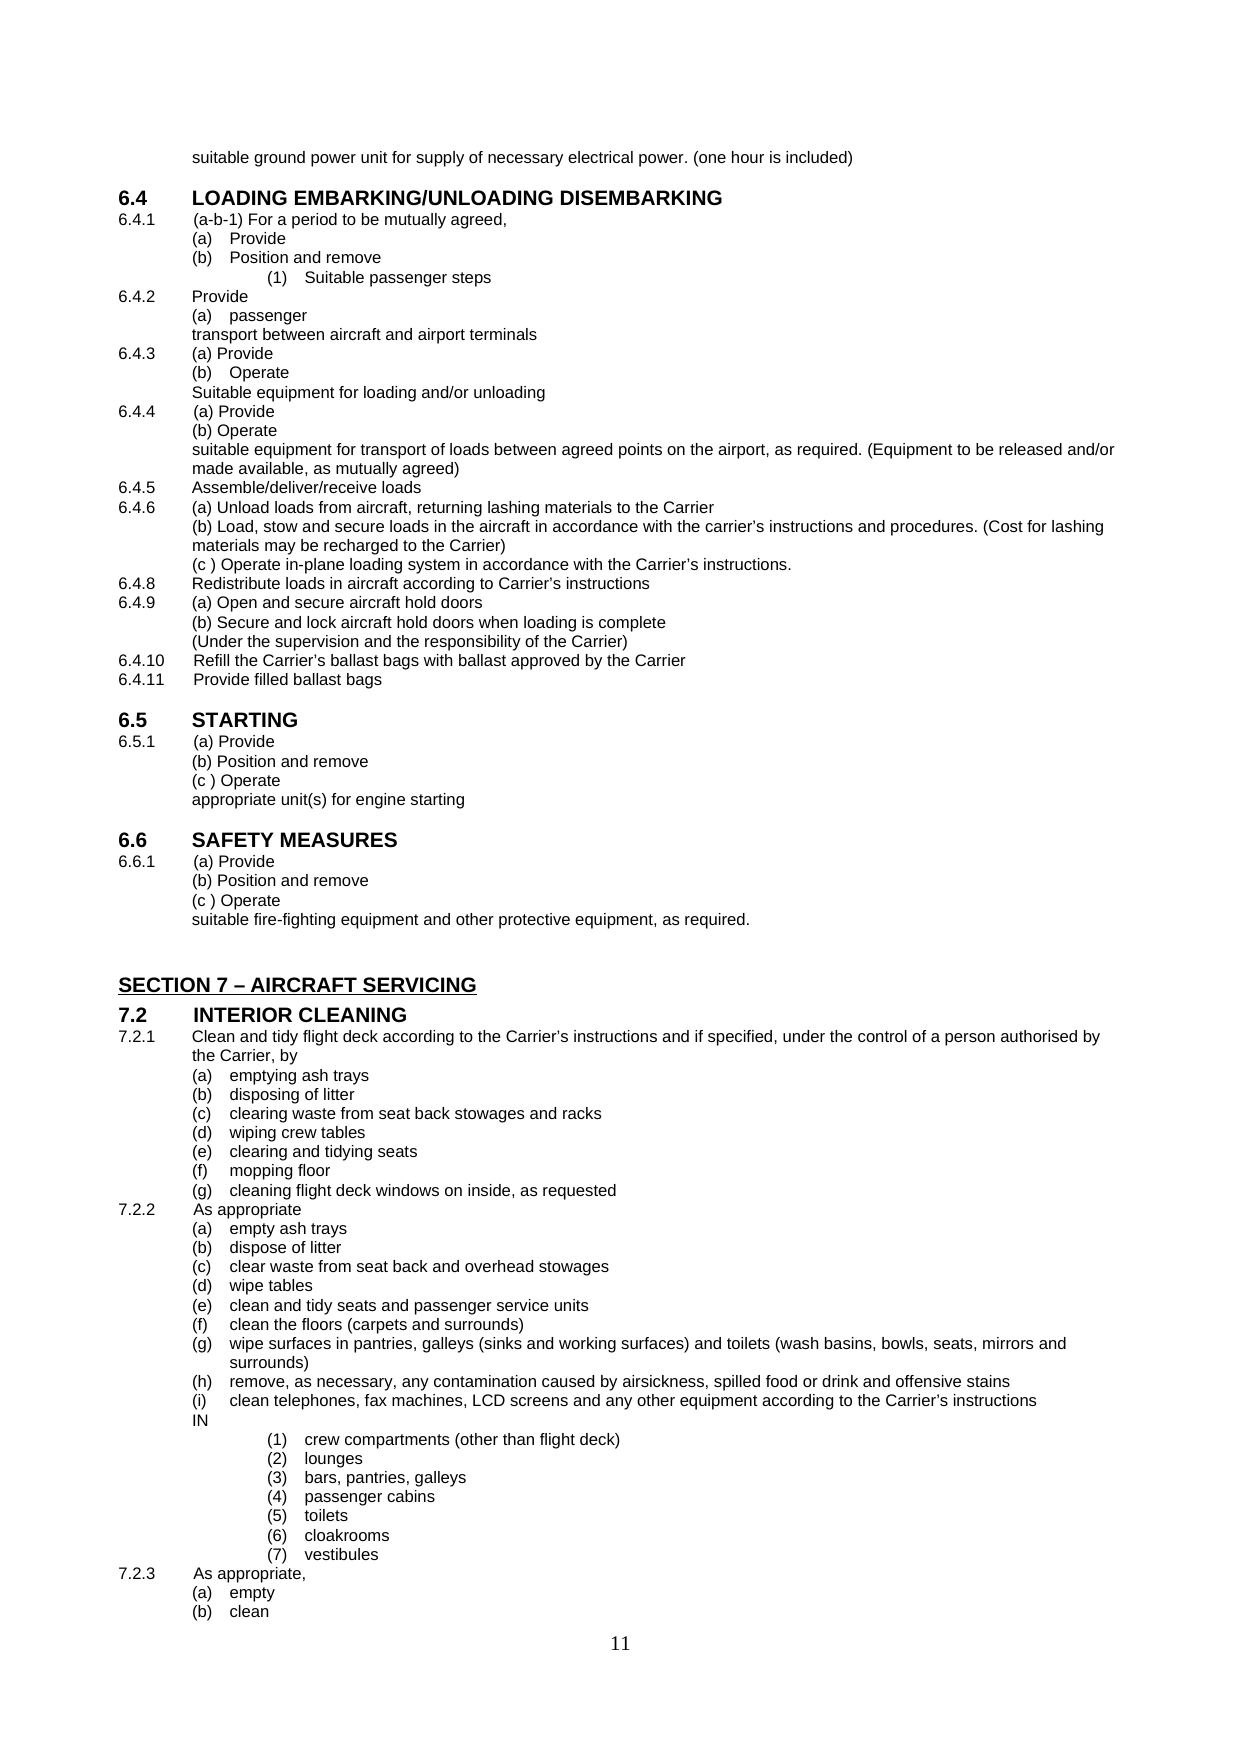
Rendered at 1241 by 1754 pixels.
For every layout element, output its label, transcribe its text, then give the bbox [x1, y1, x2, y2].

text (b) Operate [192, 421, 1122, 440]
list empty [192, 1583, 1122, 1602]
text 6.4.5 Assemble/deliver/receive loads [118, 478, 1122, 497]
list Position and remove [192, 248, 1122, 267]
list (a) Provide [118, 732, 1122, 751]
text (b) Load, stow and secure loads in the aircraft in accordance with the carrier’s instructions and procedures. (Cost for lashing materials may be recharged to the Carrier) [192, 517, 1122, 555]
text (c ) Operate in-plane loading system in accordance with the Carrier’s instructions. [192, 555, 1122, 574]
text (b) Secure and lock aircraft hold doors when loading is complete [118, 612, 1122, 632]
text the Carrier, by [118, 1046, 1122, 1065]
list Suitable passenger steps [267, 267, 1122, 287]
text (c ) Operate [192, 890, 1122, 909]
text 6.4.8 Redistribute loads in aircraft according to Carrier’s instructions [118, 574, 1122, 593]
list clean and tidy seats and passenger service units [192, 1295, 1122, 1314]
list wiping crew tables [192, 1123, 1122, 1142]
list clear waste from seat back and overhead stowages [192, 1257, 1122, 1276]
list As appropriate, [118, 1564, 1122, 1583]
text suitable ground power unit for supply of necessary electrical power. (one hour is included) [192, 148, 1122, 167]
list toilets [267, 1506, 1122, 1525]
list dispose of litter [192, 1238, 1122, 1257]
text 6.4 LOADING EMBARKING/UNLOADING DISEMBARKING [118, 186, 1122, 210]
text Suitable equipment for loading and/or unloading [192, 382, 1122, 402]
list lounges [267, 1449, 1122, 1468]
list STARTING [118, 708, 1122, 732]
list vestibules [267, 1544, 1122, 1564]
list passenger [192, 306, 1122, 325]
list SAFETY MEASURES [118, 828, 1122, 852]
text transport between aircraft and airport terminals [192, 325, 1122, 344]
list (a) Provide [118, 852, 1122, 871]
list Provide filled ballast bags [118, 670, 1122, 689]
text suitable equipment for transport of loads between agreed points on the airport, as required. (Equipment to be released and/or made available, as mutually agreed) [192, 440, 1122, 478]
list As appropriate [118, 1199, 1122, 1219]
text suitable fire-fighting equipment and other protective equipment, as required. [192, 909, 1122, 929]
text (c ) Operate [192, 771, 1122, 790]
list cleaning flight deck windows on inside, as requested [192, 1180, 1122, 1199]
text (Under the supervision and the responsibility of the Carrier) [118, 632, 1122, 651]
list cloakrooms [267, 1525, 1122, 1544]
list mopping floor [192, 1161, 1122, 1180]
list wipe tables [192, 1276, 1122, 1295]
list (a) Provide [118, 402, 1122, 421]
subtitle SECTION 7 – AIRCRAFT SERVICING [118, 973, 1122, 997]
text IN [192, 1410, 1122, 1429]
text (b) Position and remove [192, 751, 1122, 771]
list wipe surfaces in pantries, galleys (sinks and working surfaces) and toilets (wash basins, bowls, seats, mirrors and surrounds) [192, 1334, 1122, 1372]
list clearing waste from seat back stowages and racks [192, 1104, 1122, 1123]
list clean [192, 1602, 1122, 1621]
list clearing and tidying seats [192, 1142, 1122, 1161]
list Operate [192, 363, 1122, 382]
text 6.4.9 (a) Open and secure aircraft hold doors [118, 593, 1122, 612]
list emptying ash trays [192, 1065, 1122, 1084]
list (a-b-1) For a period to be mutually agreed, [118, 210, 1122, 229]
text (b) Position and remove [192, 871, 1122, 890]
list passenger cabins [267, 1487, 1122, 1506]
list empty ash trays [192, 1219, 1122, 1238]
list INTERIOR CLEANING [118, 1003, 1122, 1027]
list crew compartments (other than flight deck) [267, 1429, 1122, 1449]
text appropriate unit(s) for engine starting [192, 790, 1122, 809]
text 6.4.3 (a) Provide [118, 344, 1122, 363]
list Provide [192, 229, 1122, 248]
text 7.2.1 Clean and tidy flight deck according to the Carrier’s instructions and if specified, under the control of a person authorised by [118, 1027, 1122, 1046]
list clean telephones, fax machines, LCD screens and any other equipment according to the Carrier’s instructions [192, 1391, 1122, 1410]
text 6.4.6 (a) Unload loads from aircraft, returning lashing materials to the Carrier [118, 497, 1122, 517]
list Refill the Carrier’s ballast bags with ballast approved by the Carrier [118, 651, 1122, 670]
list bars, pantries, galleys [267, 1468, 1122, 1487]
list disposing of litter [192, 1084, 1122, 1104]
text 6.4.2 Provide [118, 287, 1122, 306]
list remove, as necessary, any contamination caused by airsickness, spilled food or drink and offensive stains [192, 1372, 1122, 1391]
list clean the floors (carpets and surrounds) [192, 1314, 1122, 1334]
